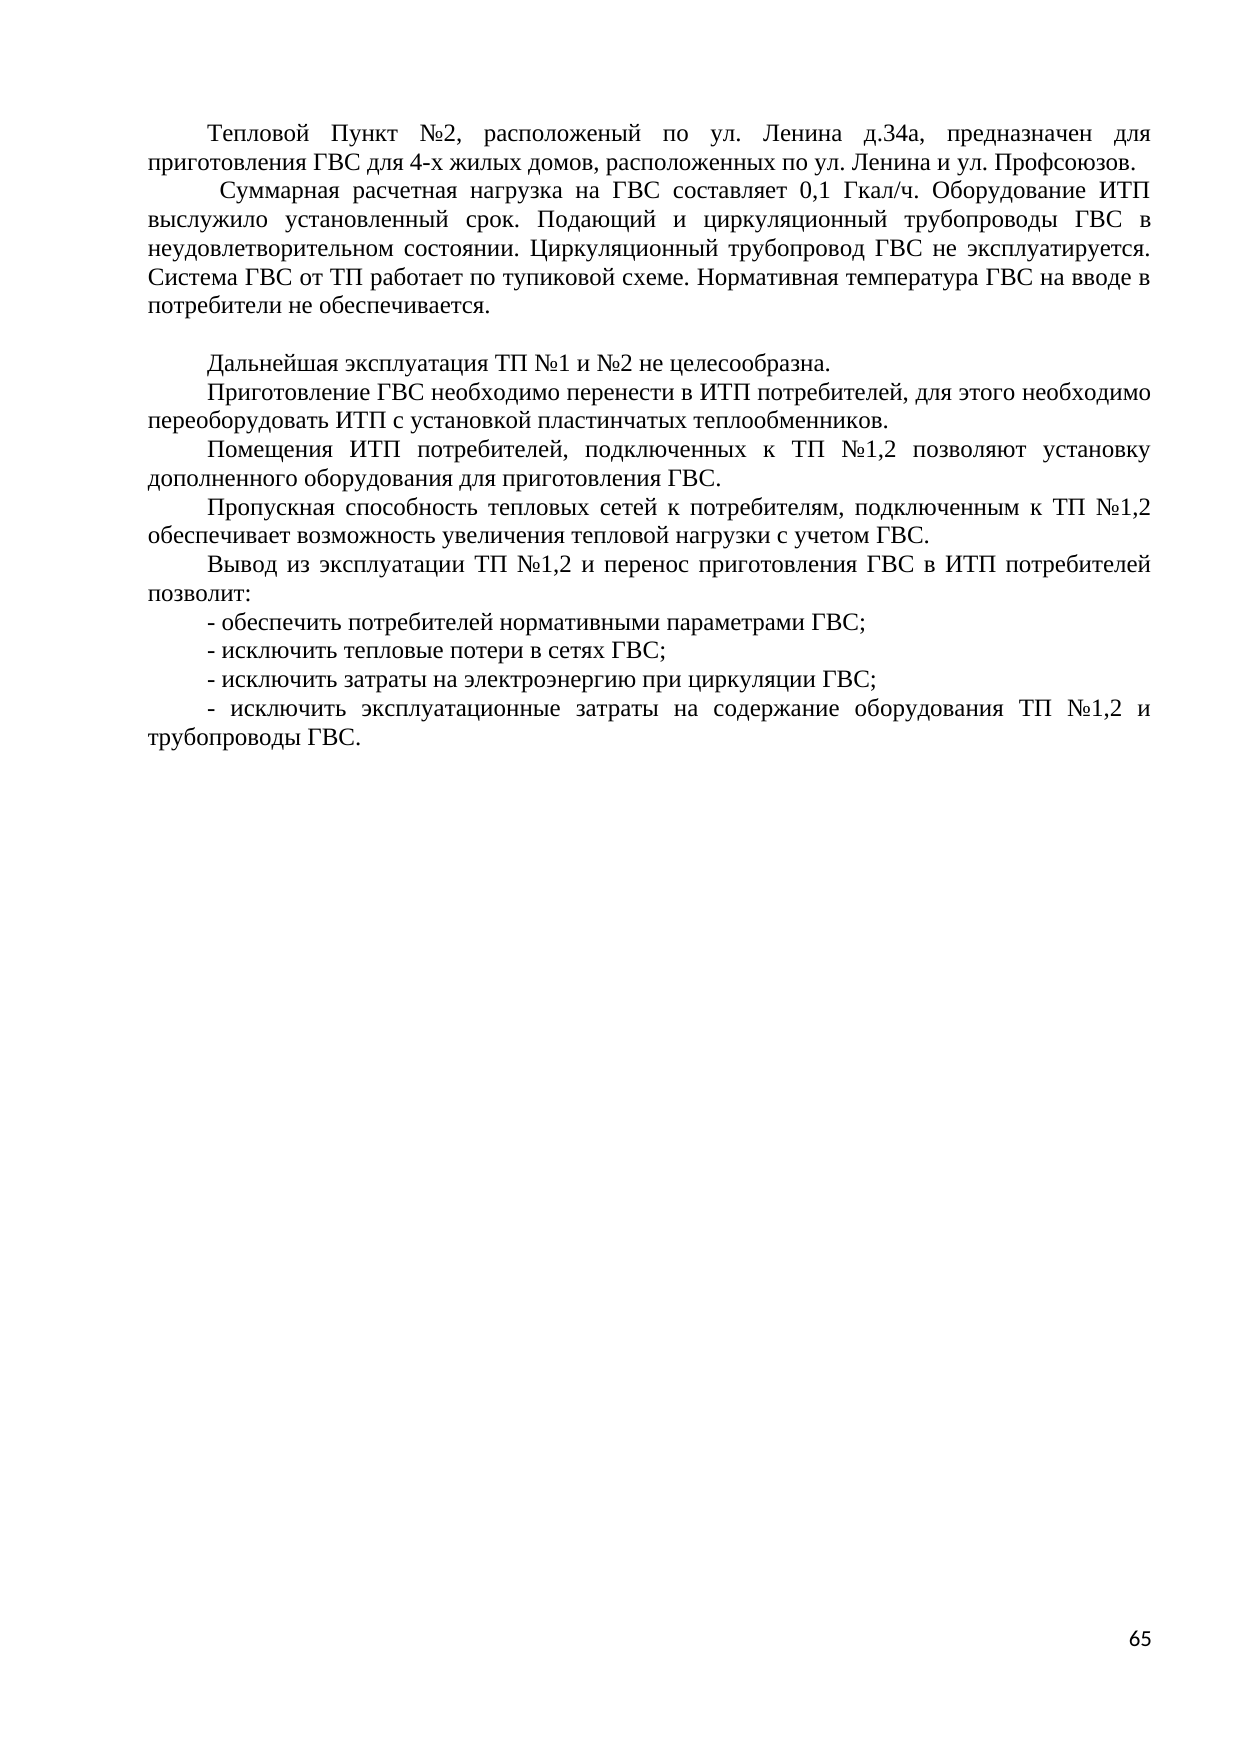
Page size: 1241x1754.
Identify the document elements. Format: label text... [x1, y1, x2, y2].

text Тепловой Пункт №2, расположеный по ул. Ленина д.34а, предназначен для приготовления ГВС для 4-х жилых домов, расположенных по ул. Ленина и ул. Профсоюзов. [148, 118, 1152, 176]
text - исключить затраты на электроэнергию при циркуляции ГВС; [148, 664, 1152, 693]
text - обеспечить потребителей нормативными параметрами ГВС; [148, 607, 1152, 636]
text Суммарная расчетная нагрузка на ГВС составляет 0,1 Гкал/ч. Оборудование ИТП выслужило установленный срок. Подающий и циркуляционный трубопроводы ГВС в неудовлетворительном состоянии. Циркуляционный трубопровод ГВС не эксплуатируется. Система ГВС от ТП работает по тупиковой схеме. Нормативная температура ГВС на вводе в потребители не обеспечивается. [148, 176, 1152, 319]
text Вывод из эксплуатации ТП №1,2 и перенос приготовления ГВС в ИТП потребителей позволит: [148, 549, 1152, 607]
text Помещения ИТП потребителей, подключенных к ТП №1,2 позволяют установку дополненного оборудования для приготовления ГВС. [148, 434, 1152, 492]
text - исключить эксплуатационные затраты на содержание оборудования ТП №1,2 и трубопроводы ГВС. [148, 693, 1152, 751]
text - исключить тепловые потери в сетях ГВС; [148, 636, 1152, 664]
text Приготовление ГВС необходимо перенести в ИТП потребителей, для этого необходимо переоборудовать ИТП с установкой пластинчатых теплообменников. [148, 377, 1152, 434]
text Дальнейшая эксплуатация ТП №1 и №2 не целесообразна. [148, 348, 1152, 377]
text Пропускная способность тепловых сетей к потребителям, подключенным к ТП №1,2 обеспечивает возможность увеличения тепловой нагрузки с учетом ГВС. [148, 492, 1152, 549]
